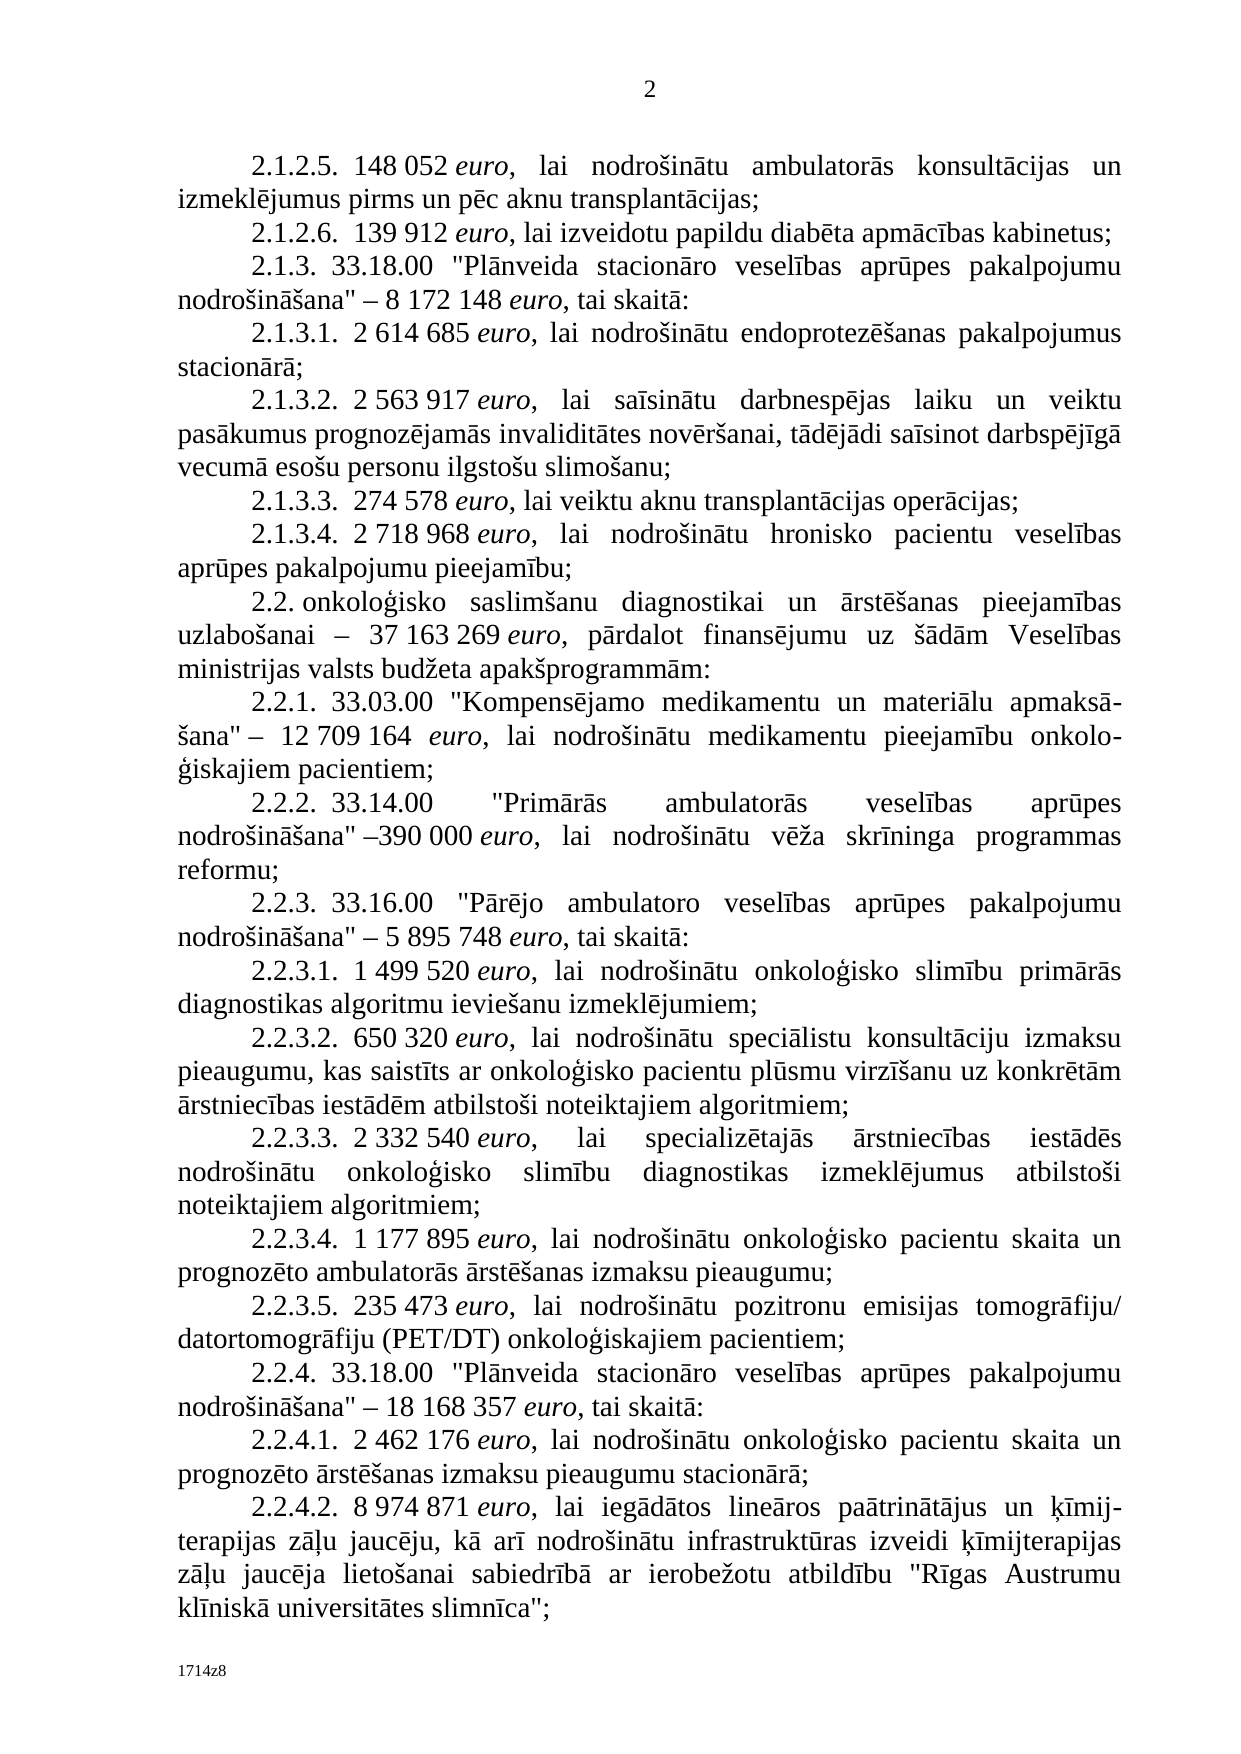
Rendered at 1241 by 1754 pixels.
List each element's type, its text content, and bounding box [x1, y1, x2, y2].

text 2.2.3. 33.16.00 "Pārējo ambulatoro veselības aprūpes pakalpojumu nodrošināšana" – 5 895 748 euro, tai skaitā: [177, 886, 1122, 953]
text 2.1.3.2. 2 563 917 euro, lai saīsinātu darbnespējas laiku un veiktu pasākumus prognozējamās invaliditātes novēršanai, tādējādi saīsinot darbspējīgā vecumā esošu personu ilgstošu slimošanu; [177, 382, 1122, 483]
text 2.2.4.2. 8 974 871 euro, lai iegādātos lineāros paātrinātājus un ķīmijterapijas zāļu jaucēju, kā arī nodrošinātu infrastruktūras izveidi ķīmijterapijas zāļu jaucēja lietošanai sabiedrībā ar ierobežotu atbildību "Rīgas Austrumu klīniskā universitātes slimnīca"; [177, 1489, 1122, 1623]
text 2.2.2. 33.14.00 "Primārās ambulatorās veselības aprūpes nodrošināšana" –390 000 euro, lai nodrošinātu vēža skrīninga programmas reformu; [177, 785, 1122, 886]
text 2.2.3.4. 1 177 895 euro, lai nodrošinātu onkoloģisko pacientu skaita un prognozēto ambulatorās ārstēšanas izmaksu pieaugumu; [177, 1221, 1122, 1288]
text 2.2.4. 33.18.00 "Plānveida stacionāro veselības aprūpes pakalpojumu nodrošināšana" – 18 168 357 euro, tai skaitā: [177, 1355, 1122, 1422]
text 2.2.3.1. 1 499 520 euro, lai nodrošinātu onkoloģisko slimību primārās diagnostikas algoritmu ieviešanu izmeklējumiem; [177, 953, 1122, 1020]
text 2.1.2.6. 139 912 euro, lai izveidotu papildu diabēta apmācības kabinetus; [177, 215, 1122, 248]
text 2.2. onkoloģisko saslimšanu diagnostikai un ārstēšanas pieejamības uzlabošanai – 37 163 269 euro, pārdalot finansējumu uz šādām Veselības ministrijas valsts budžeta apakšprogrammām: [177, 584, 1122, 684]
text 2.1.3. 33.18.00 "Plānveida stacionāro veselības aprūpes pakalpojumu nodrošināšana" – 8 172 148 euro, tai skaitā: [177, 248, 1122, 315]
text 2.2.3.5. 235 473 euro, lai nodrošinātu pozitronu emisijas tomogrāfiju/ datortomogrāfiju (PET/DT) onkoloģiskajiem pacientiem; [177, 1288, 1122, 1355]
text 2.2.1. 33.03.00 "Kompensējamo medikamentu un materiālu apmaksāšana" – 12 709 164 euro, lai nodrošinātu medikamentu pieejamību onkoloģiskajiem pacientiem; [177, 684, 1122, 785]
text 2.2.3.3. 2 332 540 euro, lai specializētajās ārstniecības iestādēs nodrošinātu onkoloģisko slimību diagnostikas izmeklējumus atbilstoši noteiktajiem algoritmiem; [177, 1120, 1122, 1221]
text 2.1.3.1. 2 614 685 euro, lai nodrošinātu endoprotezēšanas pakalpojumus stacionārā; [177, 315, 1122, 382]
text 2.1.3.4. 2 718 968 euro, lai nodrošinātu hronisko pacientu veselības aprūpes pakalpojumu pieejamību; [177, 517, 1122, 584]
text 2.1.2.5. 148 052 euro, lai nodrošinātu ambulatorās konsultācijas un izmeklējumus pirms un pēc aknu transplantācijas; [177, 148, 1122, 215]
text 2.2.4.1. 2 462 176 euro, lai nodrošinātu onkoloģisko pacientu skaita un prognozēto ārstēšanas izmaksu pieaugumu stacionārā; [177, 1422, 1122, 1489]
text 2.2.3.2. 650 320 euro, lai nodrošinātu speciālistu konsultāciju izmaksu pieaugumu, kas saistīts ar onkoloģisko pacientu plūsmu virzīšanu uz konkrētām ārstniecības iestādēm atbilstoši noteiktajiem algoritmiem; [177, 1020, 1122, 1120]
text 2.1.3.3. 274 578 euro, lai veiktu aknu transplantācijas operācijas; [177, 483, 1122, 517]
